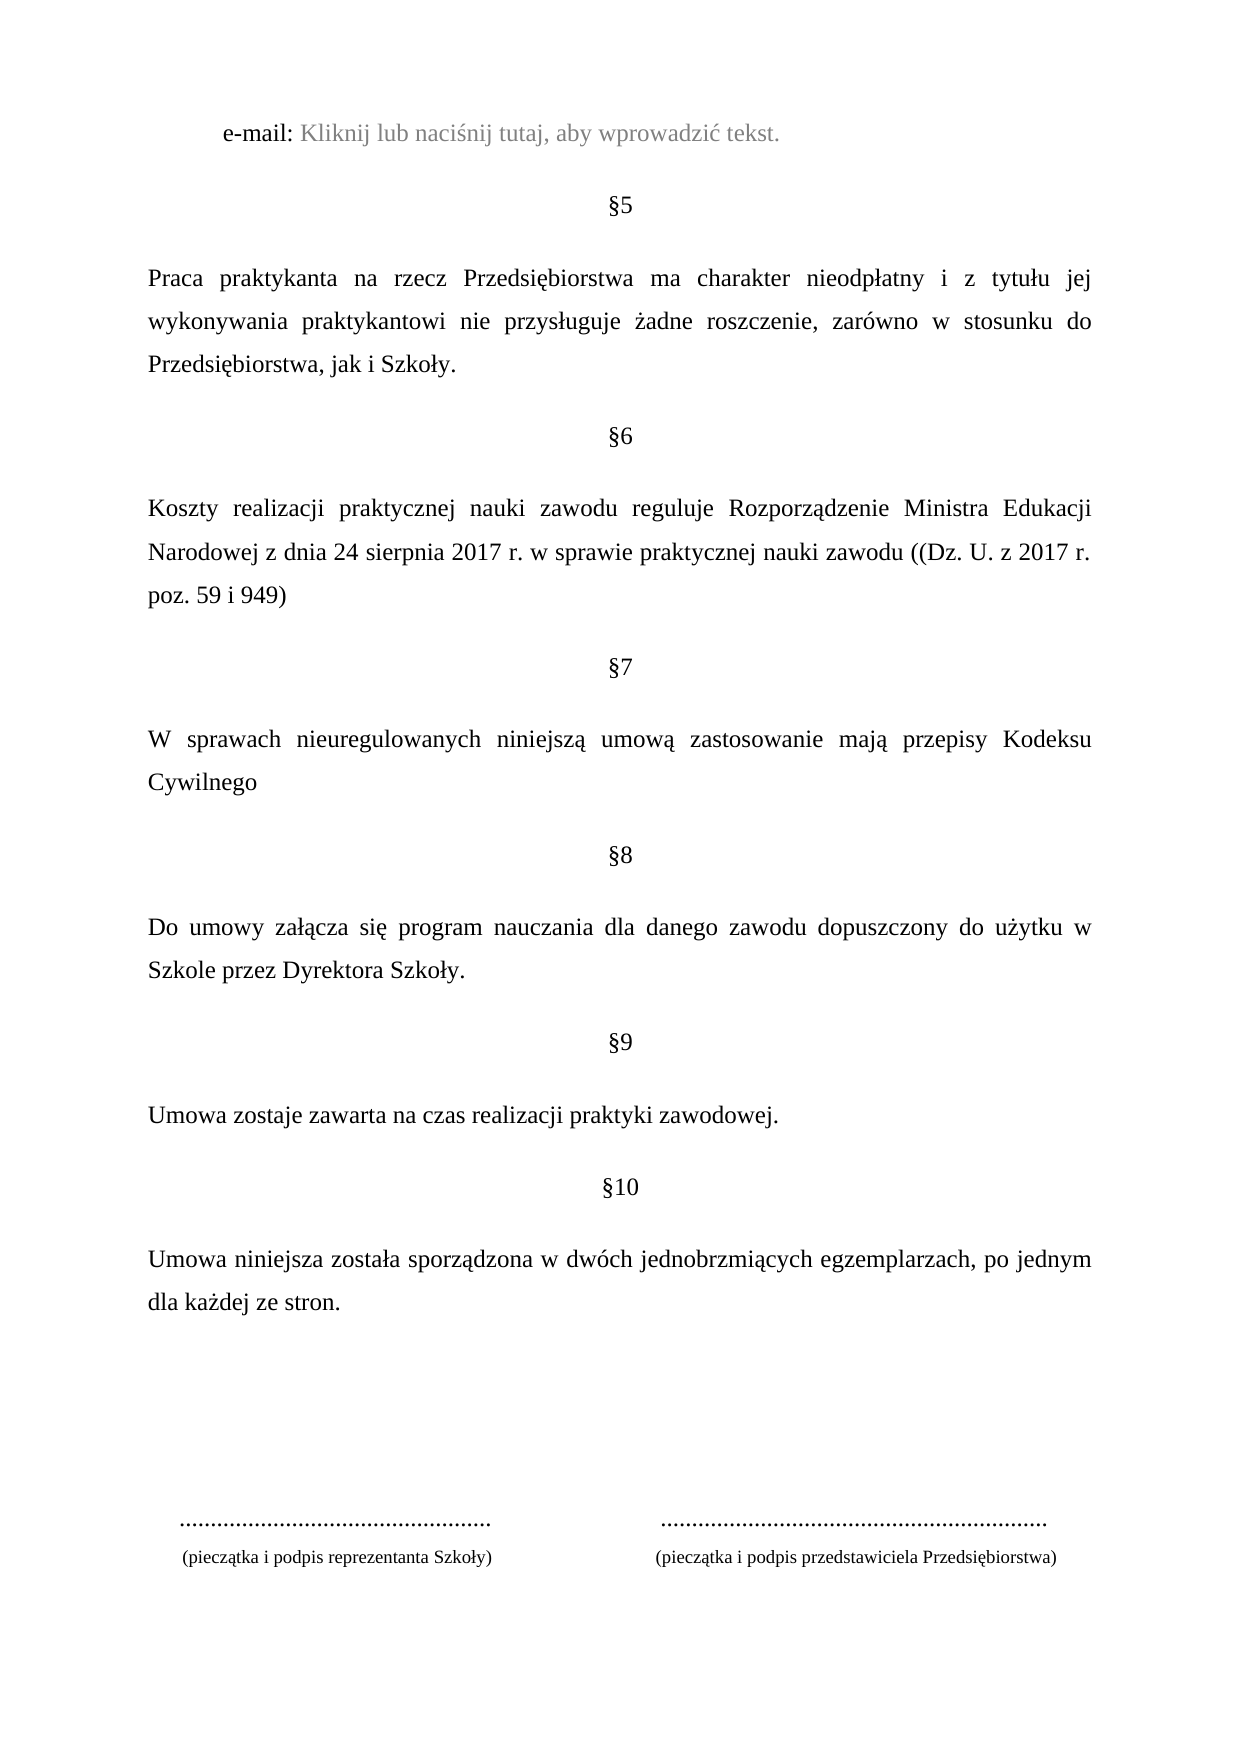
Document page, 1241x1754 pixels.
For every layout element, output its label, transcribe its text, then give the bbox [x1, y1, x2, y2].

text §9 [148, 1027, 1092, 1056]
text Koszty realizacji praktycznej nauki zawodu reguluje Rozporządzenie Ministra Edukacji Narodowej z dnia 24 sierpnia 2017 r. w sprawie praktycznej nauki zawodu ((Dz. U. z 2017 r. poz. 59 i 949) [148, 493, 1092, 608]
text §6 [148, 421, 1092, 450]
text Praca praktykanta na rzecz Przedsiębiorstwa ma charakter nieodpłatny i z tytułu jej wykonywania praktykantowi nie przysługuje żadne roszczenie, zarówno w stosunku do Przedsiębiorstwa, jak i Szkoły. [148, 263, 1092, 378]
text §7 [148, 652, 1092, 681]
text §5 [148, 190, 1092, 219]
text Umowa zostaje zawarta na czas realizacji praktyki zawodowej. [148, 1100, 1092, 1128]
text Do umowy załącza się program nauczania dla danego zawodu dopuszczony do użytku w Szkole przez Dyrektora Szkoły. [148, 912, 1092, 984]
text §8 [148, 840, 1092, 868]
text e-mail: [223, 118, 1092, 147]
text §10 [148, 1172, 1092, 1201]
text Umowa niniejsza została sporządzona w dwóch jednobrzmiących egzemplarzach, po jednym dla każdej ze stron. [148, 1244, 1092, 1316]
text .................................................. .............................................................. [148, 1503, 1092, 1532]
text W sprawach nieuregulowanych niniejszą umową zastosowanie mają przepisy Kodeksu Cywilnego [148, 724, 1092, 796]
text (pieczątka i podpis reprezentanta Szkoły) (pieczątka i podpis przedstawiciela Przedsiębiorstwa) [148, 1546, 1092, 1568]
